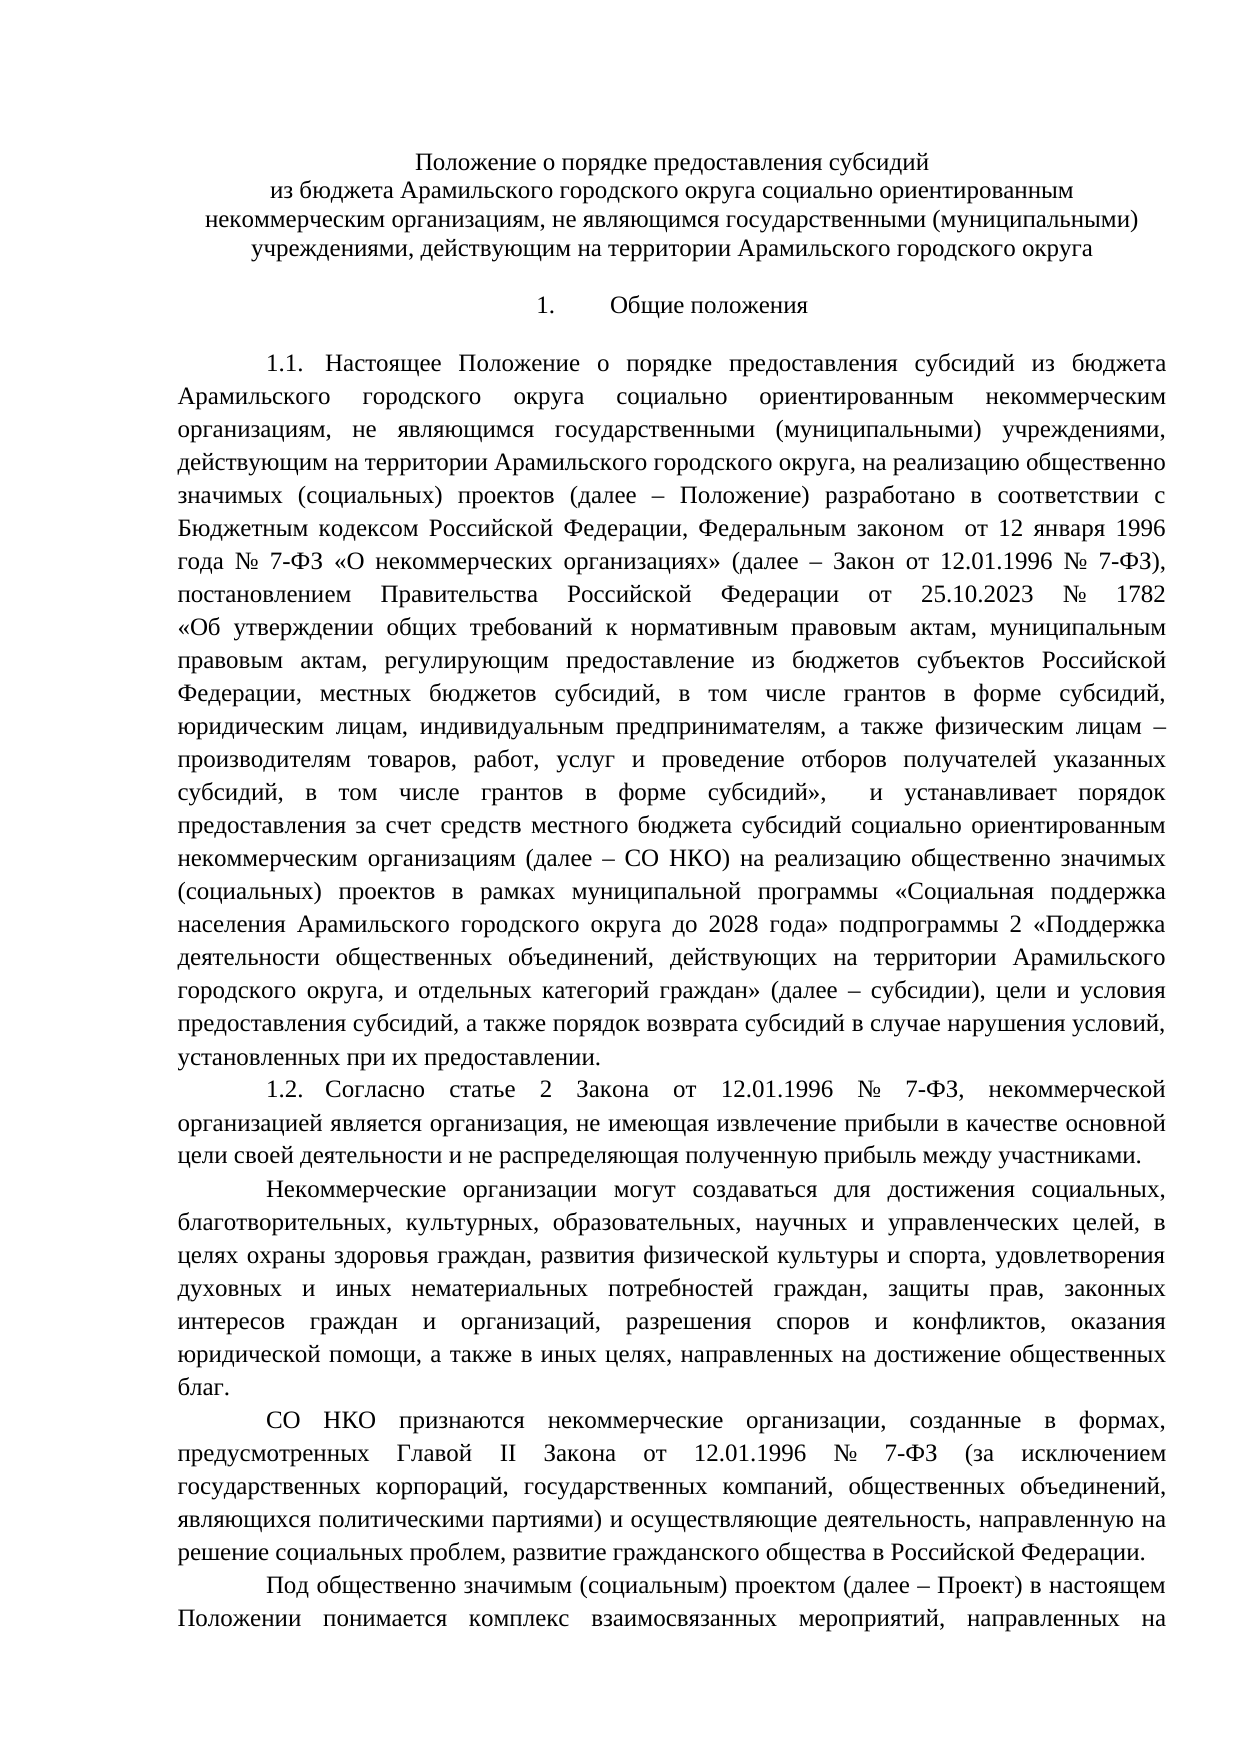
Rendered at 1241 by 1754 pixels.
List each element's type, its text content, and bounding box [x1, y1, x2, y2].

text СО НКО признаются некоммерческие организации, созданные в формах, предусмотренных Главой II Закона от 12.01.1996 № 7-ФЗ (за исключением государственных корпораций, государственных компаний, общественных объединений, являющихся политическими партиями) и осуществляющие деятельность, направленную на решение социальных проблем, развитие гражданского общества в Российской Федерации. [177, 1405, 1167, 1566]
text Некоммерческие организации могут создаваться для достижения социальных, благотворительных, культурных, образовательных, научных и управленческих целей, в целях охраны здоровья граждан, развития физической культуры и спорта, удовлетворения духовных и иных нематериальных потребностей граждан, защиты прав, законных интересов граждан и организаций, разрешения споров и конфликтов, оказания юридической помощи, а также в иных целях, направленных на достижение общественных благ. [177, 1174, 1167, 1401]
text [177, 1570, 1167, 1632]
list Согласно статье 2 Закона от 12.01.1996 № 7-ФЗ, некоммерческой организацией является организация, не имеющая извлечение прибыли в качестве основной цели своей деятельности и не распределяющая полученную прибыль между участниками. [177, 1074, 1167, 1169]
title из бюджета Арамильского городского округа социально ориентированным некоммерческим организациям, не являющимся государственными (муниципальными) учреждениями, действующим на территории Арамильского городского округа [177, 176, 1167, 262]
title Общие положения [177, 291, 1167, 319]
list Настоящее Положение о порядке предоставления субсидий из бюджета Арамильского городского округа социально ориентированным некоммерческим организациям, не являющимся государственными (муниципальными) учреждениями, действующим на территории Арамильского городского округа, на реализацию общественно значимых (социальных) проектов (далее – Положение) разработано в соответствии с Бюджетным кодексом Российской Федерации, Федеральным законом от 12 января 1996 года № 7-ФЗ «О некоммерческих организациях» (далее – Закон от 12.01.1996 № 7-ФЗ), постановлением Правительства Российской Федерации от 25.10.2023 № 1782 «Об утверждении общих требований к нормативным правовым актам, муниципальным правовым актам, регулирующим предоставление из бюджетов субъектов Российской Федерации, местных бюджетов субсидий, в том числе грантов в форме субсидий, юридическим лицам, индивидуальным предпринимателям, а также физическим лицам – производителям товаров, работ, услуг и проведение отборов получателей указанных субсидий, в том числе грантов в форме субсидий», и устанавливает порядок предоставления за счет средств местного бюджета субсидий социально ориентированным некоммерческим организациям (далее – СО НКО) на реализацию общественно значимых (социальных) проектов в рамках муниципальной программы «Социальная поддержка населения Арамильского городского округа до 2028 года» подпрограммы 2 «Поддержка деятельности общественных объединений, действующих на территории Арамильского городского округа, и отдельных категорий граждан» (далее – субсидии), цели и условия предоставления субсидий, а также порядок возврата субсидий в случае нарушения условий, установленных при их предоставлении. [177, 348, 1167, 1070]
title Положение о порядке предоставления субсидий [177, 147, 1167, 176]
